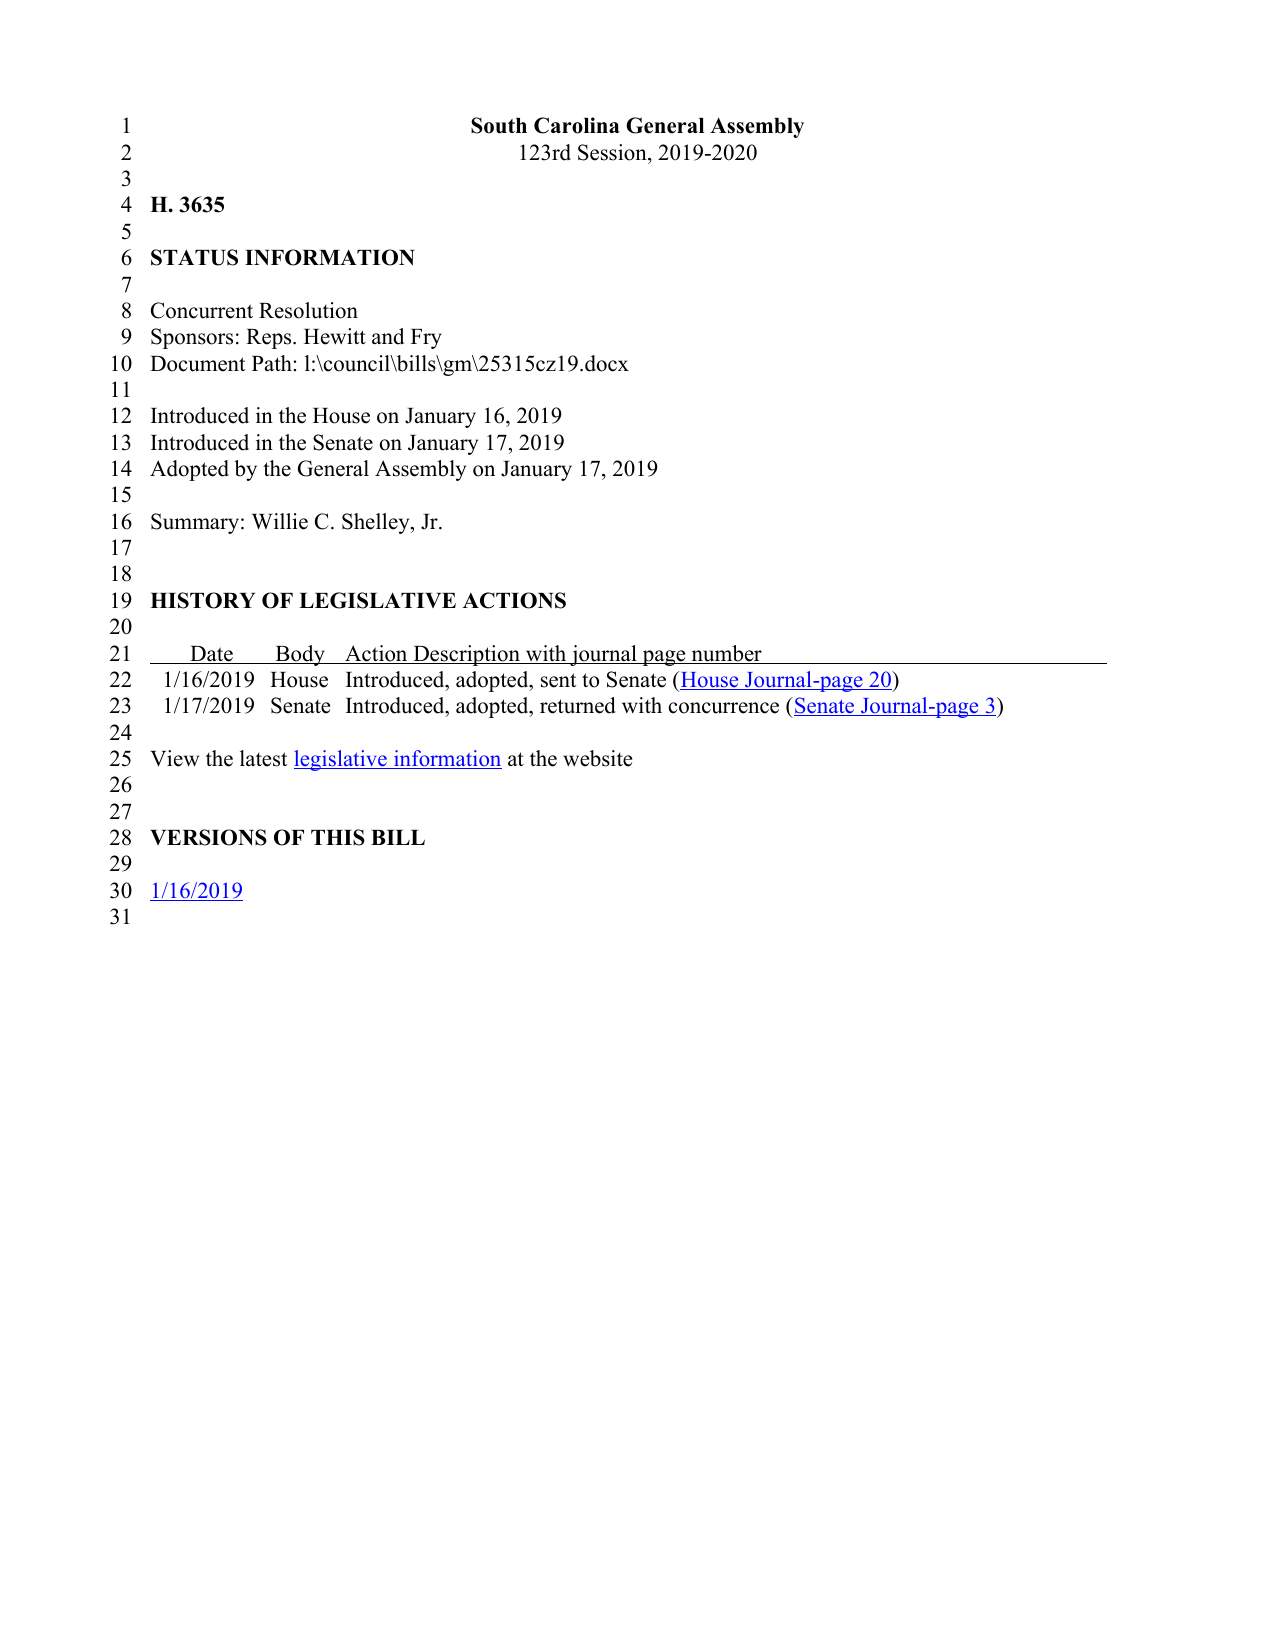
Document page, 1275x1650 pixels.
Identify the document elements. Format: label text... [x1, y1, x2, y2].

text Sponsors: Reps. Hewitt and Fry [150, 323, 1125, 350]
text Introduced in the House on January 16, 2019 [150, 402, 1125, 429]
text South Carolina General Assembly [150, 112, 1125, 139]
text Document Path: l:\council\bills\gm\25315cz19.docx [150, 350, 1125, 376]
text 1/17/2019 Senate Introduced, adopted, returned with concurrence (Senate Journal-page 3) [150, 692, 1125, 719]
text 1/16/2019 [150, 877, 1125, 903]
text View the latest legislative information at the website [150, 745, 1125, 771]
text HISTORY OF LEGISLATIVE ACTIONS [150, 587, 1125, 613]
text 123rd Session, 2019-2020 [150, 139, 1125, 165]
text Date Body Action Description with journal page number [150, 639, 1125, 666]
text Introduced in the Senate on January 17, 2019 [150, 429, 1125, 455]
text H. 3635 [150, 192, 1125, 218]
text Summary: Willie C. Shelley, Jr. [150, 508, 1125, 534]
text 1/16/2019 House Introduced, adopted, sent to Senate (House Journal-page 20) [150, 666, 1125, 692]
text Concurrent Resolution [150, 297, 1125, 323]
text STATUS INFORMATION [150, 244, 1125, 271]
text VERSIONS OF THIS BILL [150, 824, 1125, 850]
text Adopted by the General Assembly on January 17, 2019 [150, 455, 1125, 481]
